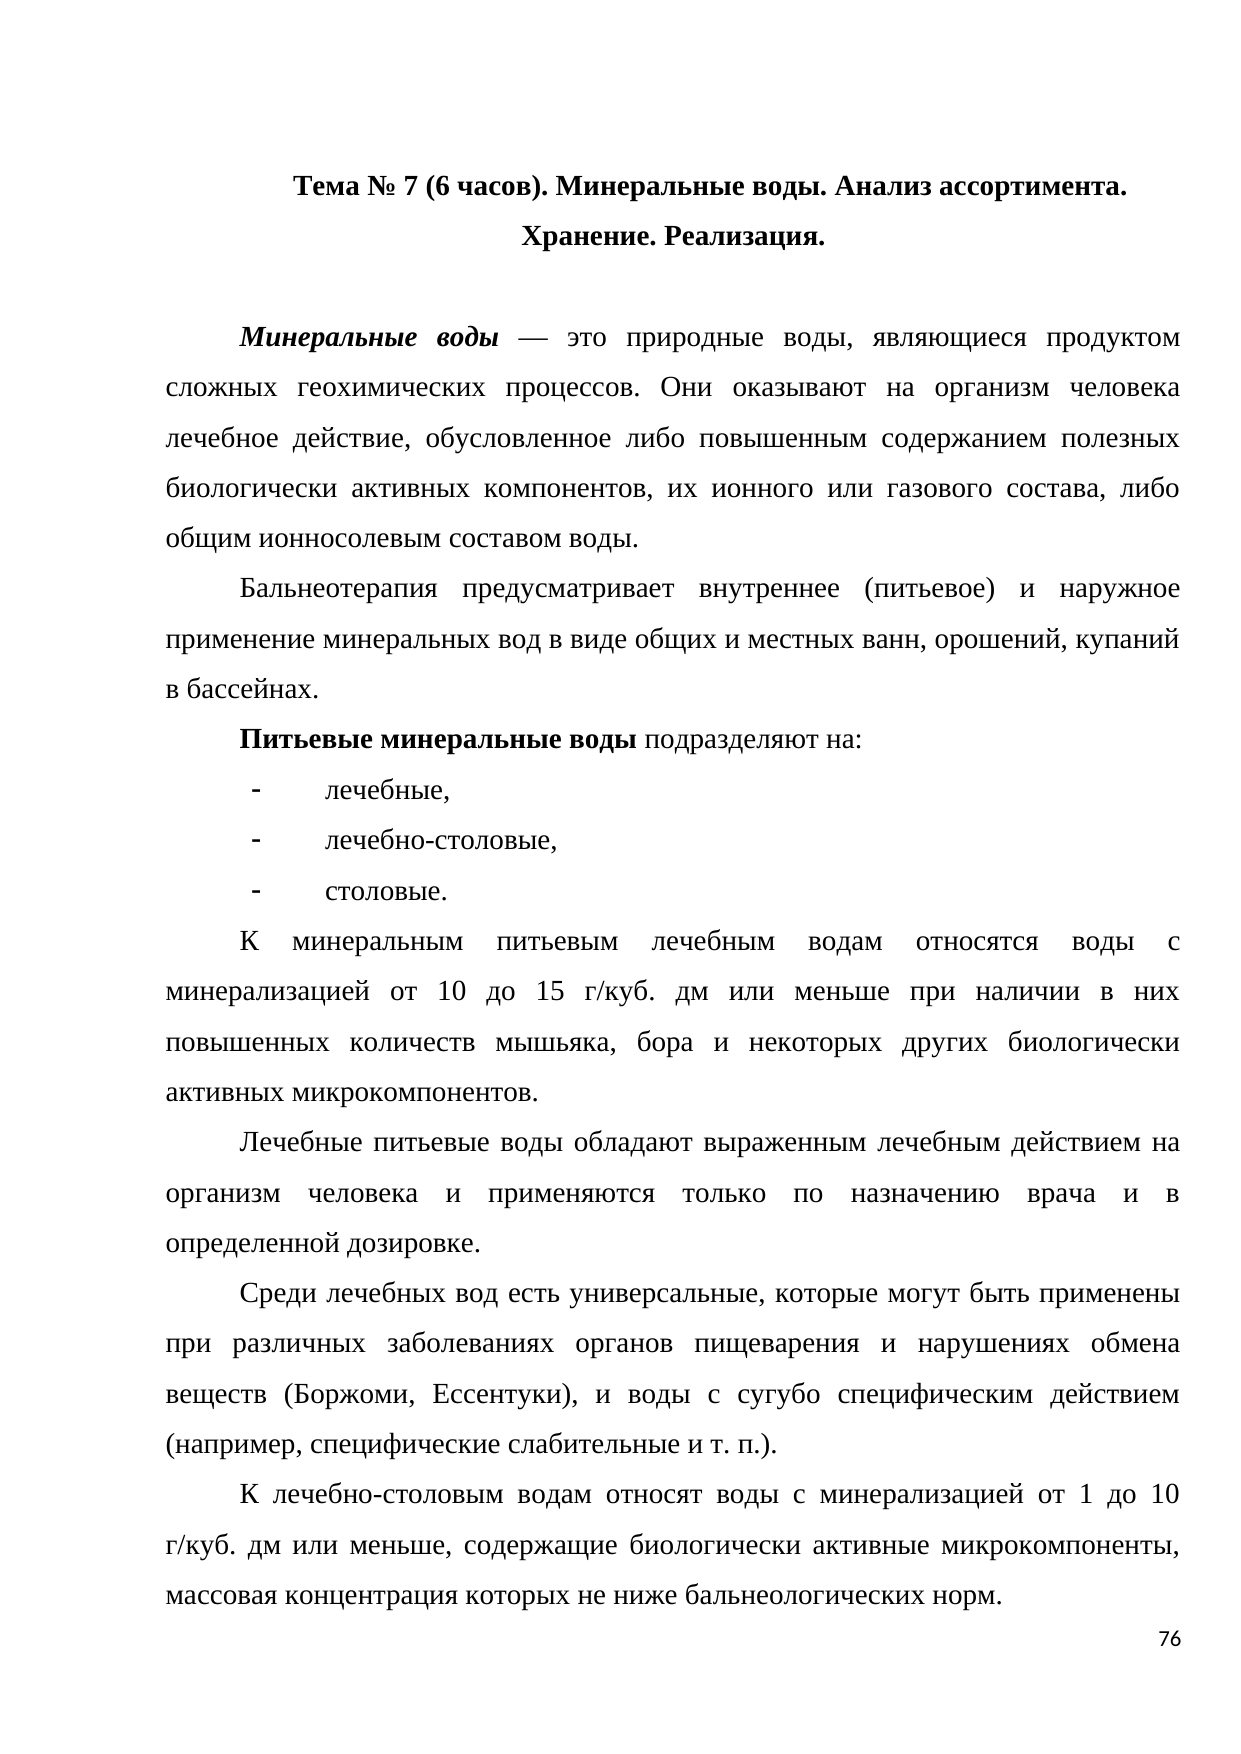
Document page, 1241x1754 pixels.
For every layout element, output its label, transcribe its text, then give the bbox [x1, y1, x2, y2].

text Бальнеотерапия предусматривает внутреннее (питьевое) и наружное применение минеральных вод в виде общих и местных ванн, орошений, купаний в бассейнах. [165, 571, 1181, 705]
text Минеральные воды — это природные воды, являющиеся продуктом сложных геохимических процессов. Они оказывают на организм человека лечебное действие, обусловленное либо повышенным содержанием полезных биологически активных компонентов, их ионного или газового состава, либо общим ионносолевым составом воды. [165, 319, 1181, 554]
text К минеральным питьевым лечебным водам относятся воды с минерализацией от 10 до 15 г/куб. дм или меньше при наличии в них повышенных количеств мышьяка, бора и некоторых других биологически активных микрокомпонентов. [165, 923, 1181, 1108]
text Среди лечебных вод есть универсальные, которые могут быть применены при различных заболеваниях органов пищеварения и нарушениях обмена веществ (Боржоми, Ессентуки), и воды с сугубо специфическим действием (например, специфические слабительные и т. п.). [165, 1275, 1181, 1460]
list лечебно-столовые, [177, 822, 1181, 856]
text К лечебно-столовым водам относят воды с минерализацией от 1 до 10 г/куб. дм или меньше, содержащие биологически активные микрокомпоненты, массовая концентрация которых не ниже бальнеологических норм. [165, 1477, 1181, 1611]
text Лечебные питьевые воды обладают выраженным лечебным действием на организм человека и применяются только по назначению врача и в определенной дозировке. [165, 1124, 1181, 1258]
text Тема № 7 (6 часов). Минеральные воды. Анализ ассортимента. Хранение. Реализация. [165, 168, 1181, 252]
text Питьевые минеральные воды подразделяют на: [165, 722, 1181, 755]
list лечебные, [177, 772, 1181, 806]
list столовые. [177, 873, 1181, 906]
